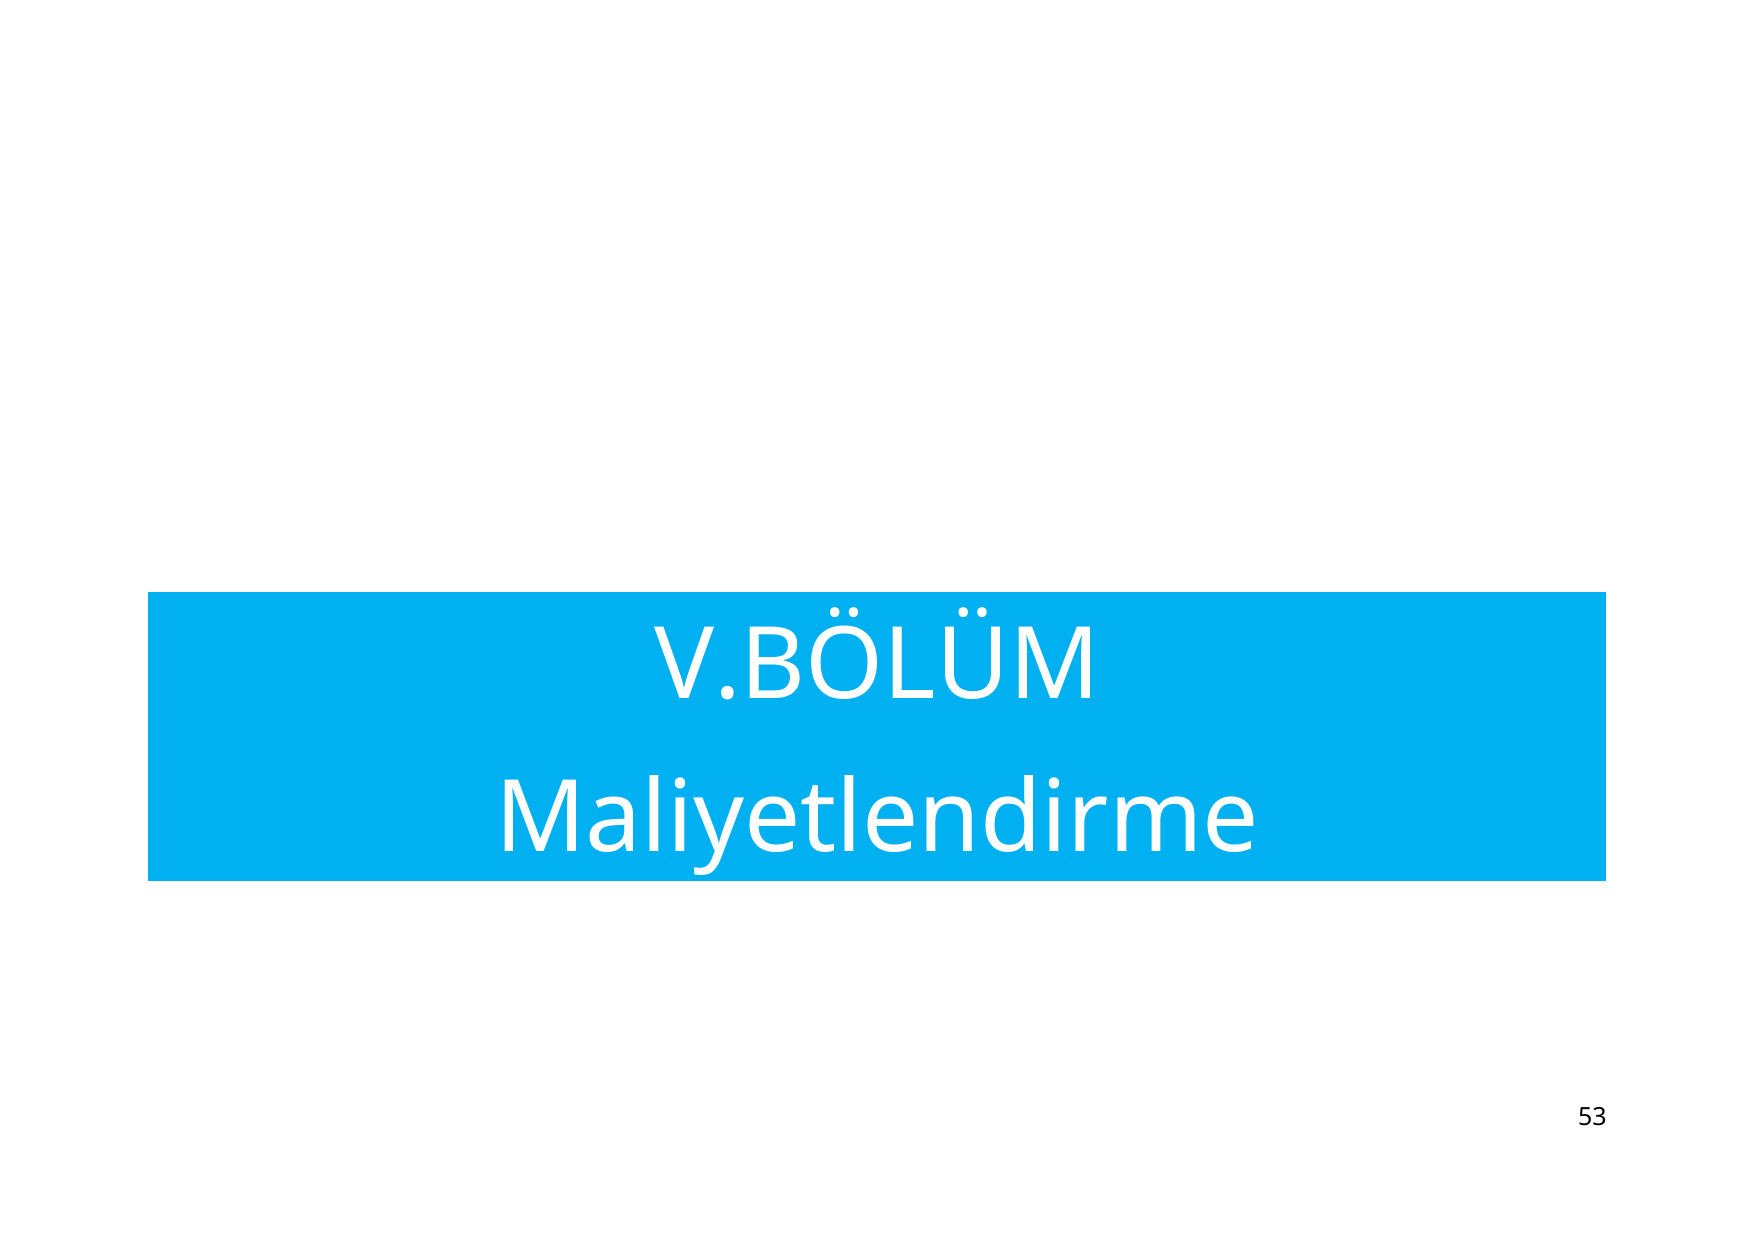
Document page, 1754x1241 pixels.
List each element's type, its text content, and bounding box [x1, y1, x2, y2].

text V.BÖLÜM [148, 592, 1606, 728]
text Maliyetlendirme [148, 745, 1606, 881]
